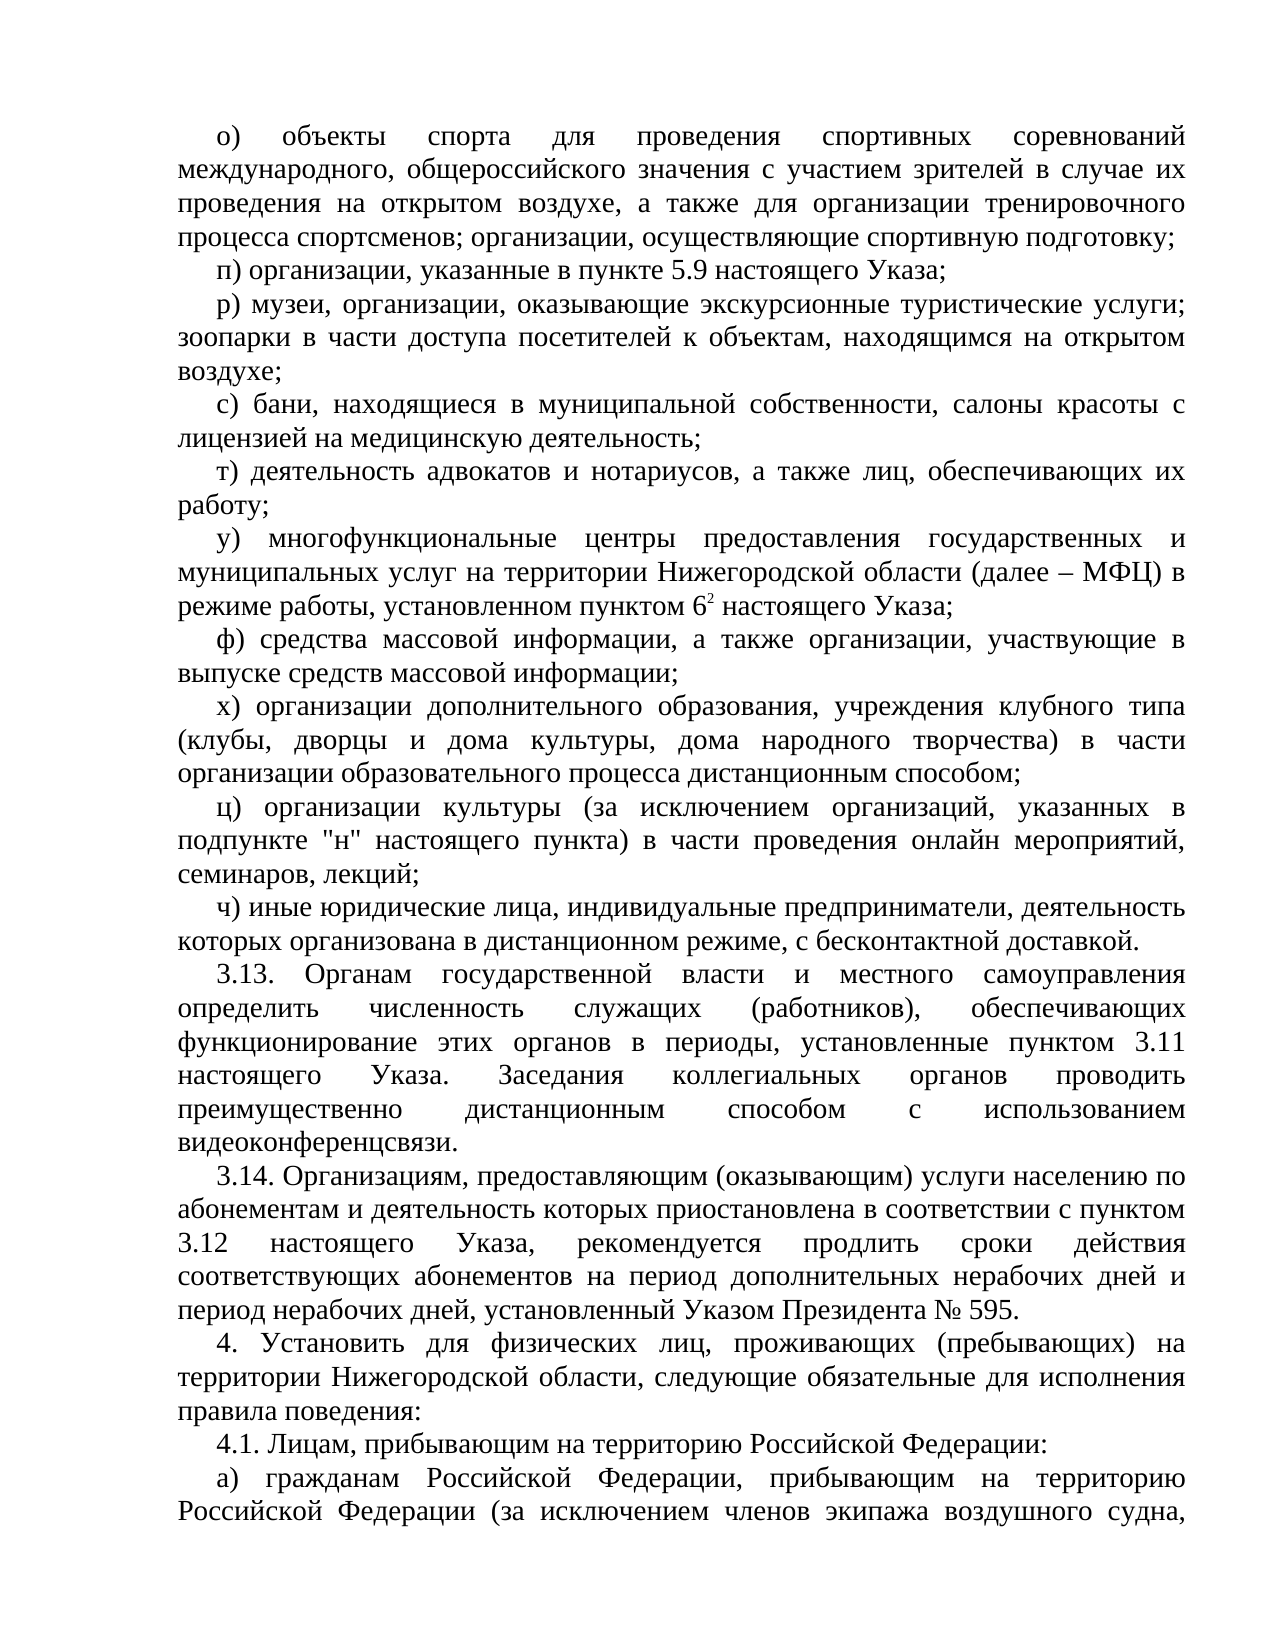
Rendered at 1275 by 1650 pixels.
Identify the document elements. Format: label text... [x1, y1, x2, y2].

text 3.14. Организациям, предоставляющим (оказывающим) услуги населению по абонементам и деятельность которых приостановлена в соответствии с пунктом 3.12 настоящего Указа, рекомендуется продлить сроки действия соответствующих абонементов на период дополнительных нерабочих дней и период нерабочих дней, установленный Указом Президента № 595. [177, 1158, 1186, 1326]
text с) бани, находящиеся в муниципальной собственности, салоны красоты с лицензией на медицинскую деятельность; [177, 386, 1186, 453]
text 4. Установить для физических лиц, проживающих (пребывающих) на территории Нижегородской области, следующие обязательные для исполнения правила поведения: [177, 1326, 1186, 1426]
text ф) средства массовой информации, а также организации, участвующие в выпуске средств массовой информации; [177, 621, 1186, 688]
text 4.1. Лицам, прибывающим на территорию Российской Федерации: [177, 1426, 1186, 1460]
text о) объекты спорта для проведения спортивных соревнований международного, общероссийского значения с участием зрителей в случае их проведения на открытом воздухе, а также для организации тренировочного процесса спортсменов; организации, осуществляющие спортивную подготовку; [177, 118, 1186, 252]
text х) организации дополнительного образования, учреждения клубного типа (клубы, дворцы и дома культуры, дома народного творчества) в части организации образовательного процесса дистанционным способом; [177, 688, 1186, 789]
text у) многофункциональные центры предоставления государственных и муниципальных услуг на территории Нижегородской области (далее – МФЦ) в режиме работы, установленном пунктом 6 настоящего Указа; [177, 521, 1186, 621]
text р) музеи, организации, оказывающие экскурсионные туристические услуги; зоопарки в части доступа посетителей к объектам, находящимся на открытом воздухе; [177, 286, 1186, 386]
text ц) организации культуры (за исключением организаций, указанных в подпункте "н" настоящего пункта) в части проведения онлайн мероприятий, семинаров, лекций; [177, 789, 1186, 889]
text ч) иные юридические лица, индивидуальные предприниматели, деятельность которых организована в дистанционном режиме, с бесконтактной доставкой. [177, 889, 1186, 957]
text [177, 1460, 1186, 1527]
text т) деятельность адвокатов и нотариусов, а также лиц, обеспечивающих их работу; [177, 453, 1186, 521]
text п) организации, указанные в пункте 5.9 настоящего Указа; [177, 252, 1186, 286]
text 3.13. Органам государственной власти и местного самоуправления определить численность служащих (работников), обеспечивающих функционирование этих органов в периоды, установленные пунктом 3.11 настоящего Указа. Заседания коллегиальных органов проводить преимущественно дистанционным способом с использованием видеоконференцсвязи. [177, 957, 1186, 1158]
